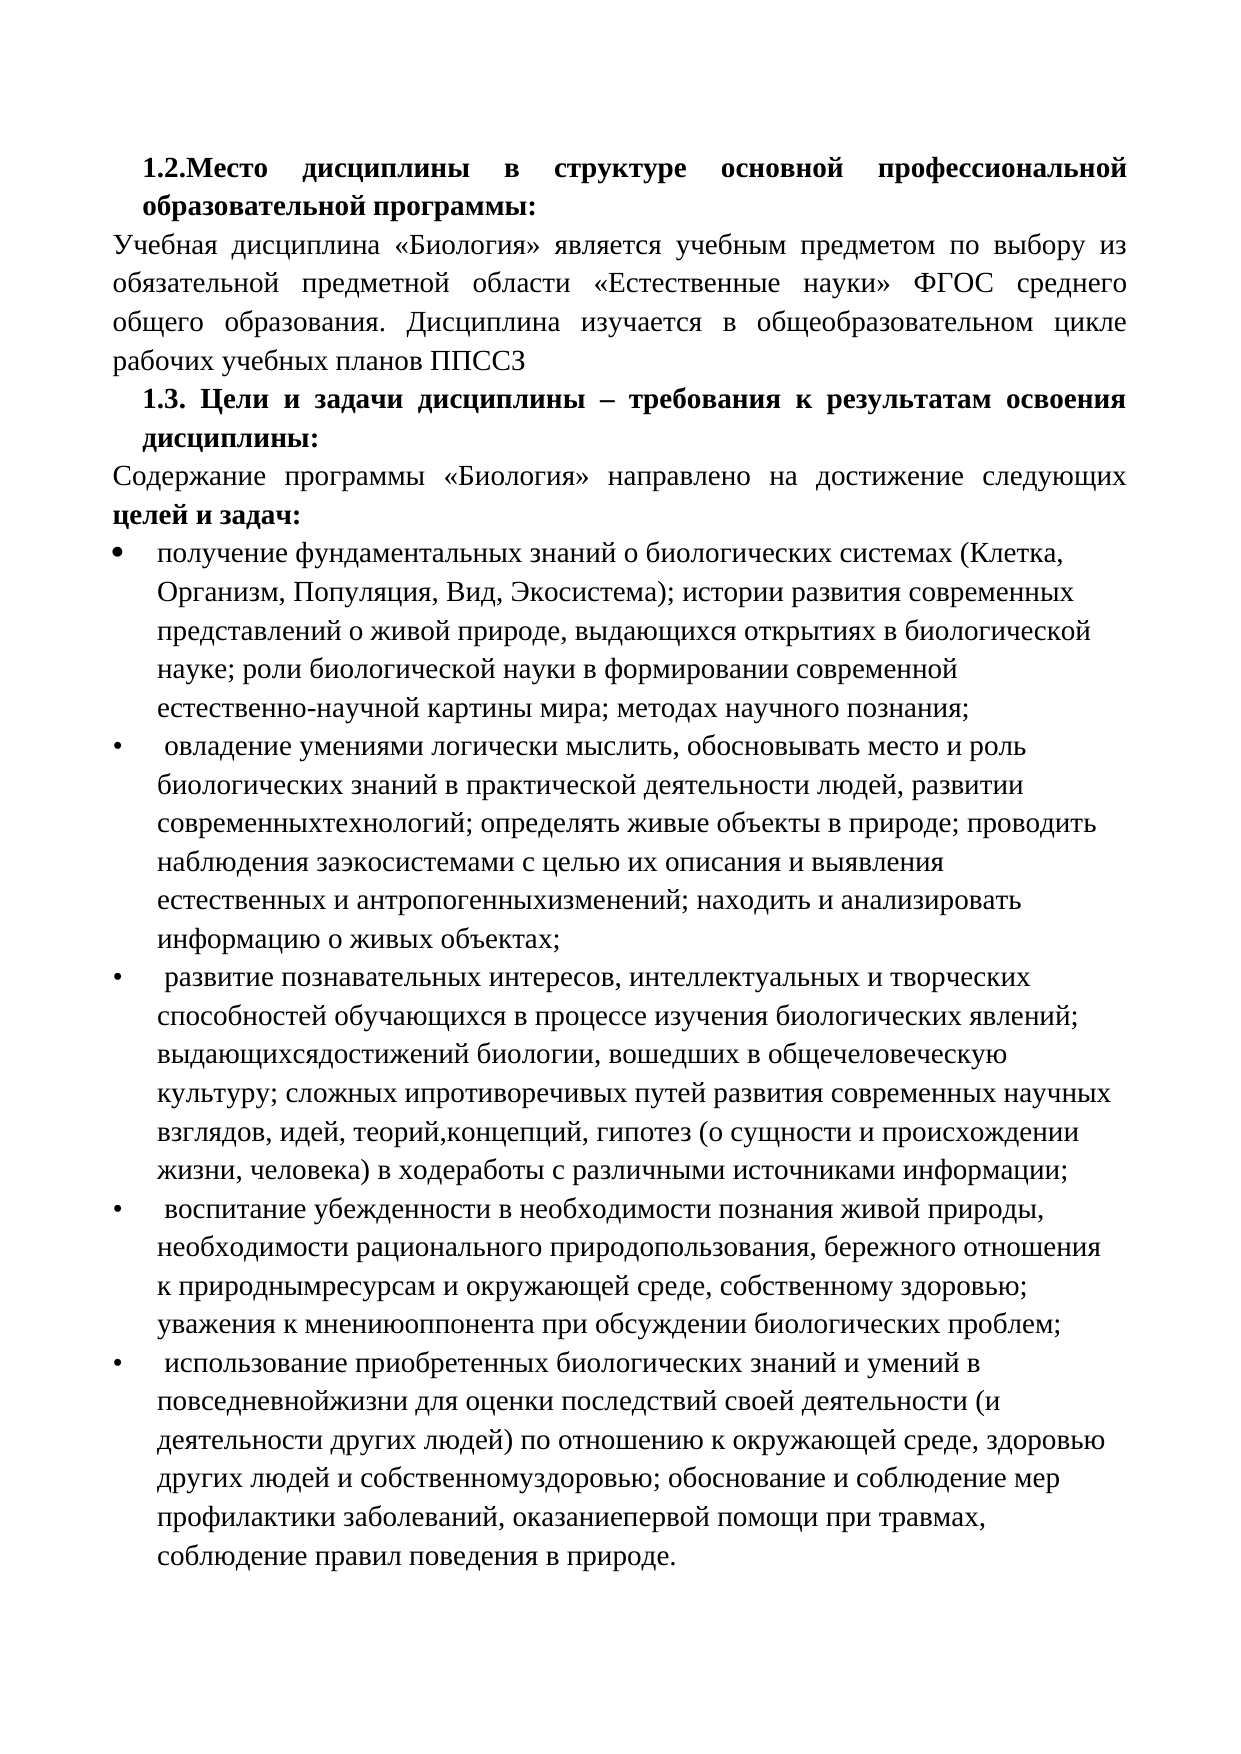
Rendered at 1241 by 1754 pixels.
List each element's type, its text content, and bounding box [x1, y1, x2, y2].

text Учебная дисциплина «Биология» является учебным предметом по выбору из обязательной предметной области «Естественные науки» ФГОС среднего общего образования. Дисциплина изучается в общеобразовательном цикле рабочих учебных планов ППССЗ [112, 227, 1128, 376]
text 1.3. Цели и задачи дисциплины – требования к результатам освоения дисциплины: [142, 381, 1128, 453]
text Содержание программы «Биология» направлено на достижение следующих целей и задач: [112, 458, 1128, 530]
text • воспитание убежденности в необходимости познания живой природы, необходимости рационального природопользования, бережного отношения к природнымресурсам и окружающей среде, собственному здоровью; уважения к мнениюоппонента при обсуждении биологических проблем; [112, 1191, 1117, 1340]
text • использование приобретенных биологических знаний и умений в повседневнойжизни для оценки последствий своей деятельности (и деятельности других людей) по отношению к окружающей среде, здоровью других людей и собственномуздоровью; обоснование и соблюдение мер профилактики заболеваний, оказаниепервой помощи при травмах, соблюдение правил поведения в природе. [112, 1345, 1117, 1571]
text • овладение умениями логически мыслить, обосновывать место и роль биологических знаний в практической деятельности людей, развитии современныхтехнологий; определять живые объекты в природе; проводить наблюдения заэкосистемами с целью их описания и выявления естественных и антропогенныхизменений; находить и анализировать информацию о живых объектах; [112, 728, 1117, 954]
text • развитие познавательных интересов, интеллектуальных и творческих способностей обучающихся в процессе изучения биологических явлений; выдающихсядостижений биологии, вошедших в общечеловеческую культуру; сложных ипротиворечивых путей развития современных научных взглядов, идей, теорий,концепций, гипотез (о сущности и происхождении жизни, человека) в ходеработы с различными источниками информации; [112, 959, 1117, 1186]
list получение фундаментальных знаний о биологических системах (Клетка, Организм, Популяция, Вид, Экосистема); истории развития современных представлений о живой природе, выдающихся открытиях в биологической науке; роли биологической науки в формировании современной естественно-научной картины мира; методах научного познания; [112, 535, 1117, 723]
text 1.2.Место дисциплины в структуре основной профессиональной образовательной программы: [142, 150, 1128, 222]
